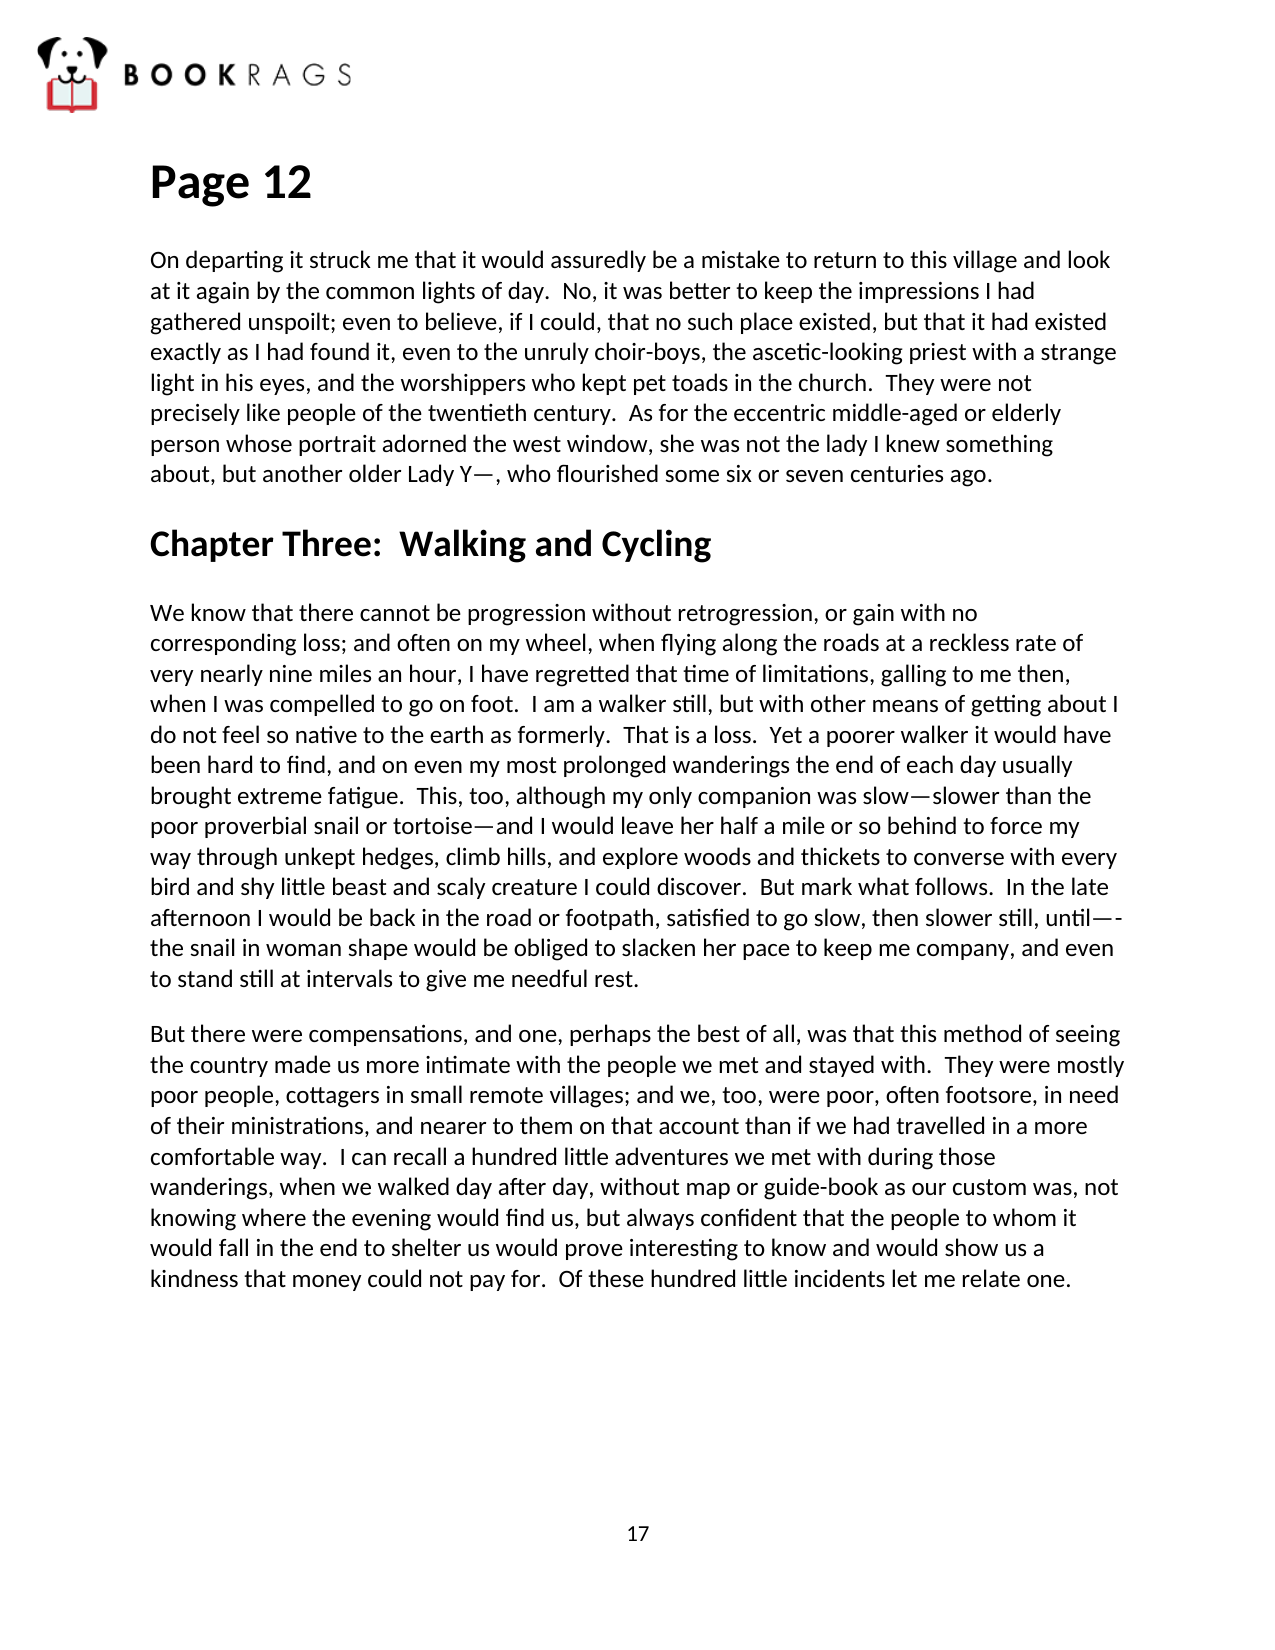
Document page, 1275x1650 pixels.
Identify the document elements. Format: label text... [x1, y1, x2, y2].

text On departing it struck me that it would assuredly be a mistake to return to this village and look at it again by the common lights of day. No, it was better to keep the impressions I had gathered unspoilt; even to believe, if I could, that no such place existed, but that it had existed exactly as I had found it, even to the unruly choir-boys, the ascetic-looking priest with a strange light in his eyes, and the worshippers who kept pet toads in the church. They were not precisely like people of the twentieth century. As for the eccentric middle-aged or elderly person whose portrait adorned the west window, she was not the lady I knew something about, but another older Lady Y—­, who flourished some six or seven centuries ago. [150, 244, 1125, 489]
text Chapter Three: Walking and Cycling [150, 520, 1125, 566]
text Page 12 [150, 150, 1125, 211]
text We know that there cannot be progression without retrogression, or gain with no corresponding loss; and often on my wheel, when flying along the roads at a reckless rate of very nearly nine miles an hour, I have regretted that time of limitations, galling to me then, when I was compelled to go on foot. I am a walker still, but with other means of getting about I do not feel so native to the earth as formerly. That is a loss. Yet a poorer walker it would have been hard to find, and on even my most prolonged wanderings the end of each day usually brought extreme fatigue. This, too, although my only companion was slow—­slower than the poor proverbial snail or tortoise—­and I would leave her half a mile or so behind to force my way through unkept hedges, climb hills, and explore woods and thickets to converse with every bird and shy little beast and scaly creature I could discover. But mark what follows. In the late afternoon I would be back in the road or footpath, satisfied to go slow, then slower still, until—­the snail in woman shape would be obliged to slacken her pace to keep me company, and even to stand still at intervals to give me needful rest. [150, 597, 1125, 994]
text But there were compensations, and one, perhaps the best of all, was that this method of seeing the country made us more intimate with the people we met and stayed with. They were mostly poor people, cottagers in small remote villages; and we, too, were poor, often footsore, in need of their ministrations, and nearer to them on that account than if we had travelled in a more comfortable way. I can recall a hundred little adventures we met with during those wanderings, when we walked day after day, without map or guide-book as our custom was, not knowing where the evening would find us, but always confident that the people to whom it would fall in the end to shelter us would prove interesting to know and would show us a kindness that money could not pay for. Of these hundred little incidents let me relate one. [150, 1019, 1125, 1293]
picture [37, 37, 351, 113]
